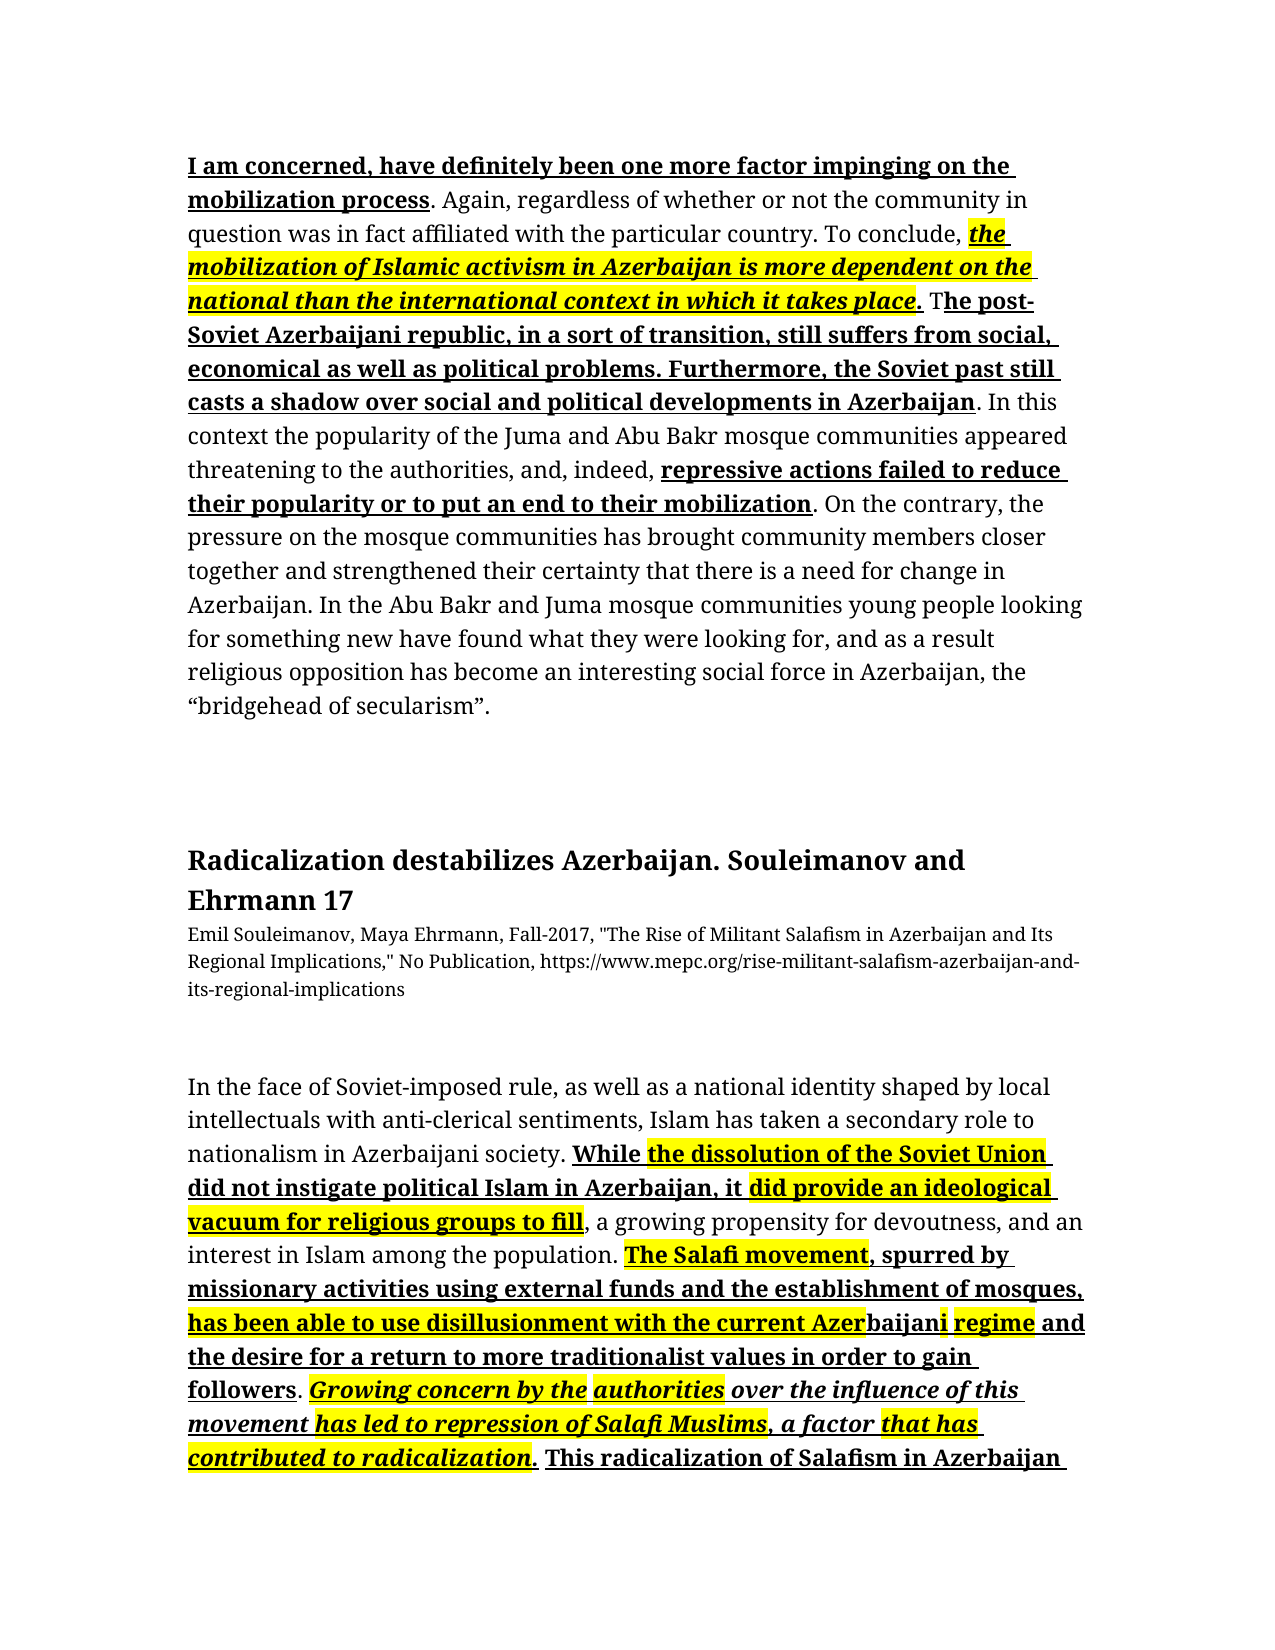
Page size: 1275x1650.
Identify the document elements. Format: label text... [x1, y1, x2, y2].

subtitle Radicalization destabilizes Azerbaijan. Souleimanov and Ehrmann 17 [187, 841, 1087, 918]
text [187, 1070, 1087, 1473]
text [187, 150, 1087, 721]
text Emil Souleimanov, Maya Ehrmann, Fall-2017, "The Rise of Militant Salafism in Azerbaijan and Its Regional Implications," No Publication, https://www.mepc.org/rise-militant-salafism-azerbaijan-and-its-regional-implications [187, 921, 1087, 1001]
